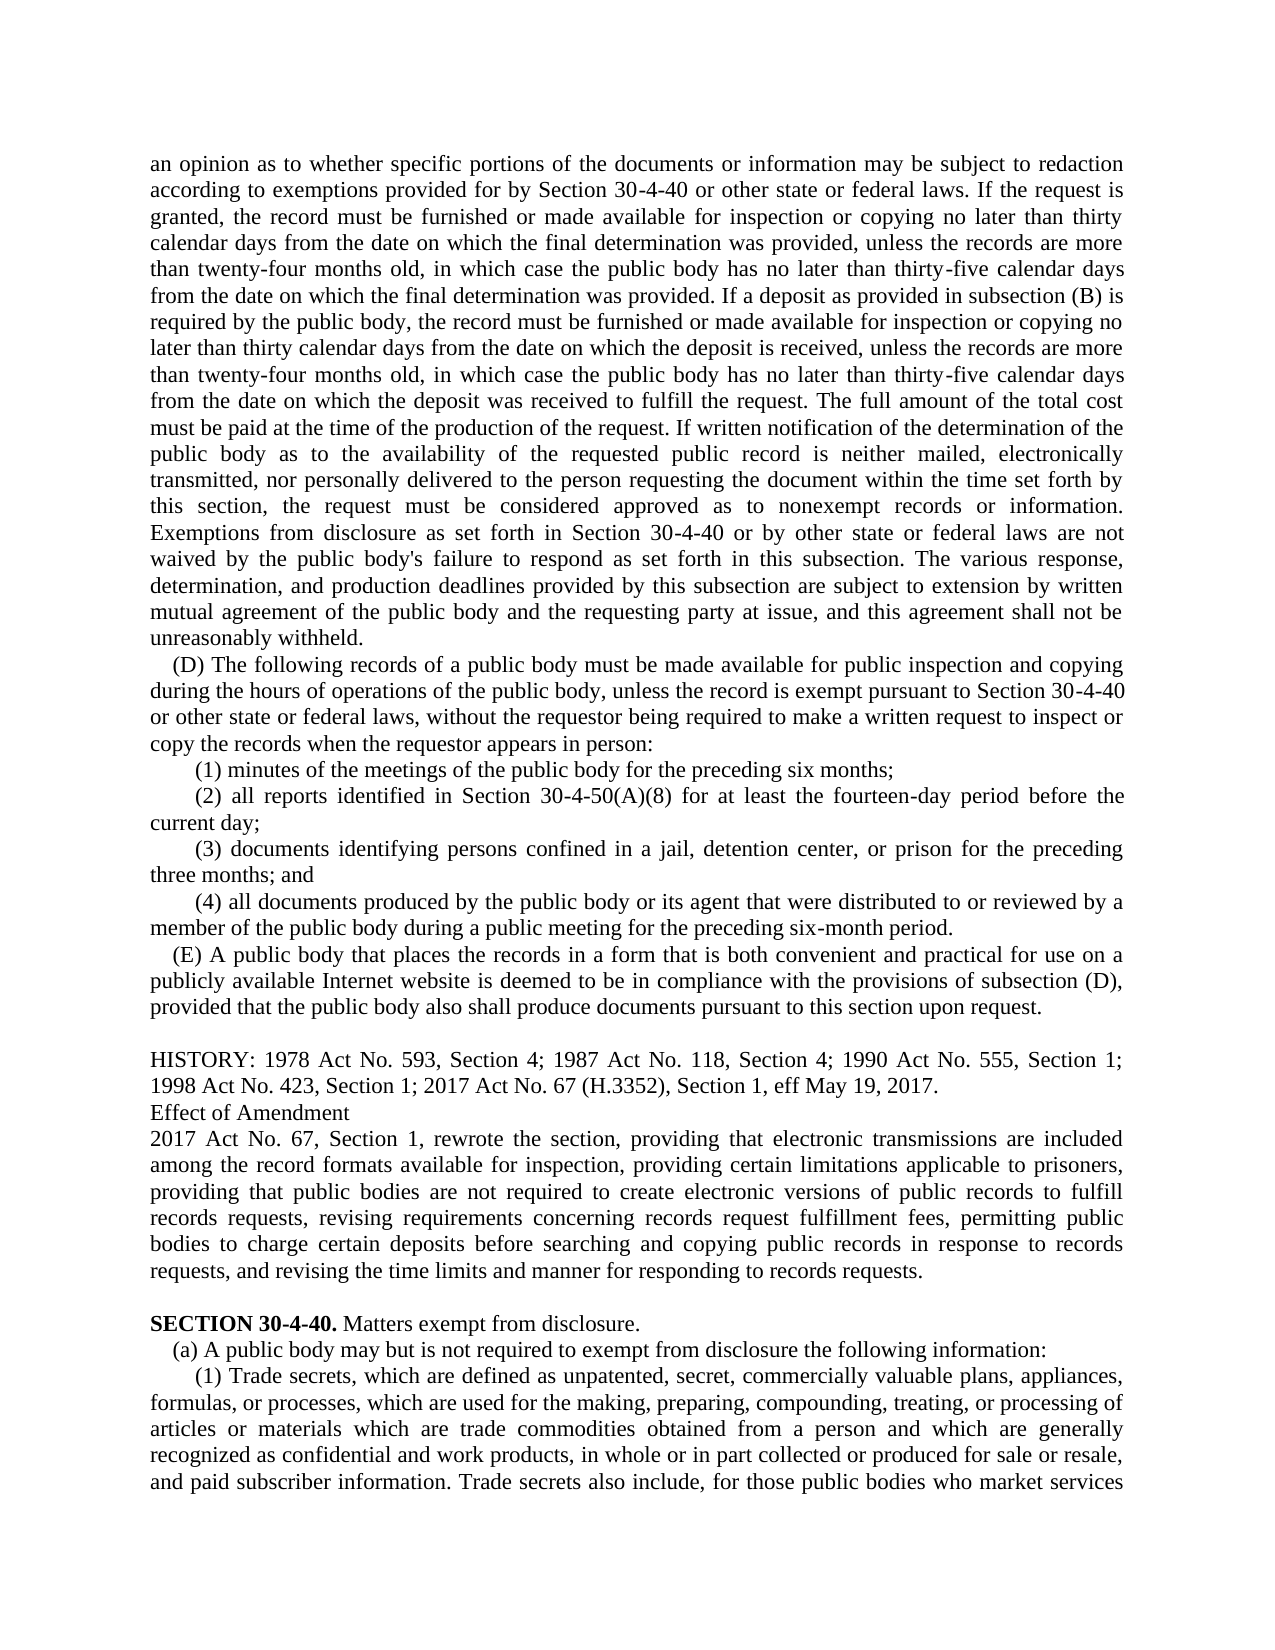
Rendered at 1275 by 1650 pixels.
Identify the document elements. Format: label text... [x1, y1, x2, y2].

text (D) The following records of a public body must be made available for public inspection and copying during the hours of operations of the public body, unless the record is exempt pursuant to Section 30-4-40 or other state or federal laws, without the requestor being required to make a written request to inspect or copy the records when the requestor appears in person: [150, 651, 1125, 756]
text (4) all documents produced by the public body or its agent that were distributed to or reviewed by a member of the public body during a public meeting for the preceding six-month period. [150, 888, 1125, 941]
text (E) A public body that places the records in a form that is both convenient and practical for use on a publicly available Internet website is deemed to be in compliance with the provisions of subsection (D), provided that the public body also shall produce documents pursuant to this section upon request. [150, 941, 1125, 1020]
text Effect of Amendment [150, 1099, 1125, 1125]
text SECTION 30-4-40. Matters exempt from disclosure. [150, 1309, 1125, 1336]
text (a) A public body may but is not required to exempt from disclosure the following information: [150, 1336, 1125, 1362]
text (1) minutes of the meetings of the public body for the preceding six months; [150, 756, 1125, 782]
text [150, 150, 1125, 651]
text 2017 Act No. 67, Section 1, rewrote the section, providing that electronic transmissions are included among the record formats available for inspection, providing certain limitations applicable to prisoners, providing that public bodies are not required to create electronic versions of public records to fulfill records requests, revising requirements concerning records request fulfillment fees, permitting public bodies to charge certain deposits before searching and copying public records in response to records requests, and revising the time limits and manner for responding to records requests. [150, 1125, 1125, 1283]
text (3) documents identifying persons confined in a jail, detention center, or prison for the preceding three months; and [150, 835, 1125, 888]
text (2) all reports identified in Section 30-4-50(A)(8) for at least the fourteen-day period before the current day; [150, 782, 1125, 835]
text HISTORY: 1978 Act No. 593, Section 4; 1987 Act No. 118, Section 4; 1990 Act No. 555, Section 1; 1998 Act No. 423, Section 1; 2017 Act No. 67 (H.3352), Section 1, eff May 19, 2017. [150, 1046, 1125, 1099]
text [150, 1362, 1125, 1494]
